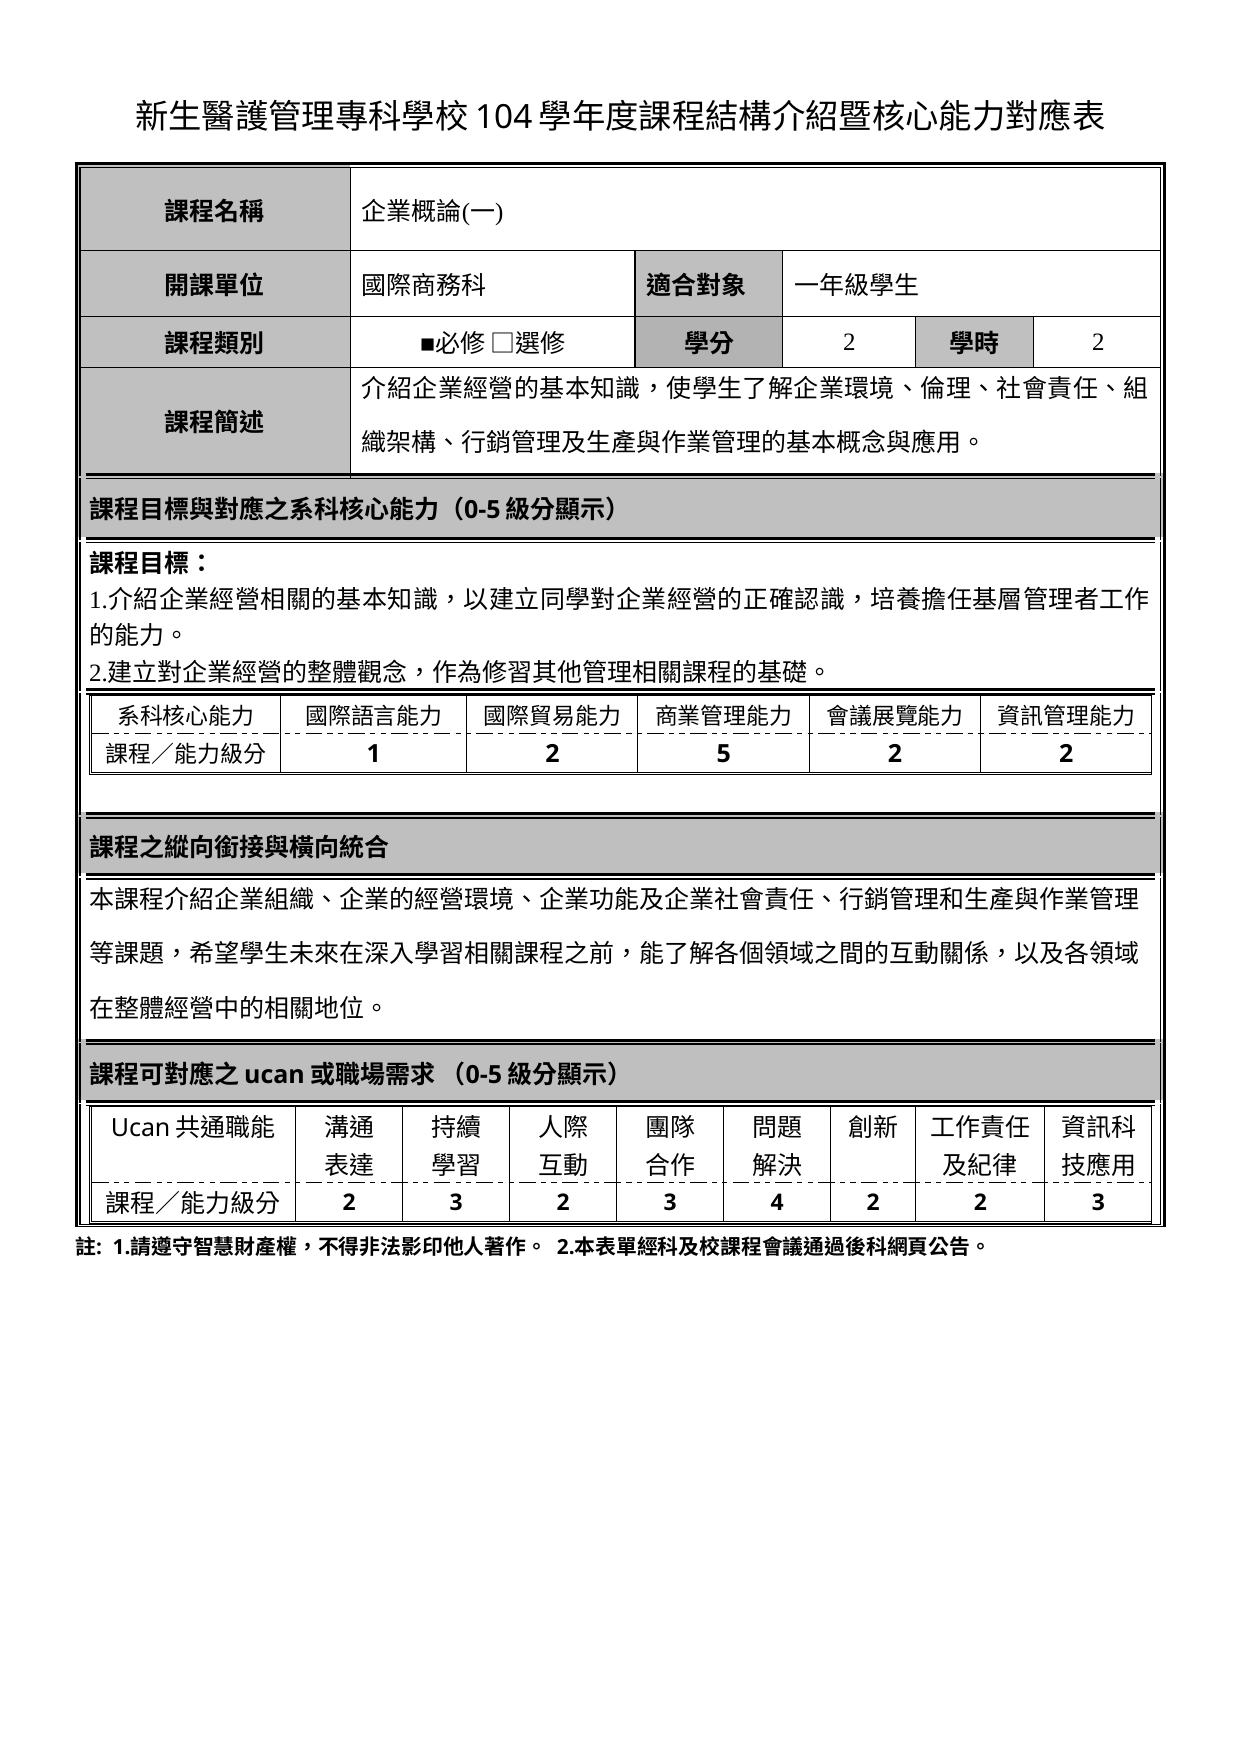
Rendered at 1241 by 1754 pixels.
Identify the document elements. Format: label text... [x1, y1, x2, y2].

table_cell 國際商務科 [351, 251, 634, 316]
table_cell 課程目標與對應之系科核心能力（0-5級分顯示） [78, 473, 1163, 537]
table_cell 本課程介紹企業組織、企業的經營環境、企業功能及企業社會責任、行銷管理和生產與作業管理等課題，希望學生未來在深入學習相關課程之前，能了解各個領域之間的互動關係，以及各領域在整體經營中的相關地位。 [78, 873, 1163, 1039]
text 註: 1.請遵守智慧財產權，不得非法影印他人著作。 2.本表單經科及校課程會議通過後科網頁公告。 [75, 1227, 1165, 1264]
table_cell 課程可對應之ucan或職場需求 （0-5級分顯示） [78, 1039, 1163, 1100]
table_cell 適合對象 [636, 251, 782, 316]
table_cell 課程之縱向銜接與橫向統合 [78, 812, 1163, 873]
table_cell 2 [1034, 317, 1160, 367]
table_cell 課程目標： 1.介紹企業經營相關的基本知識，以建立同學對企業經營的正確認識，培養擔任基層管理者工作的能力。 2.建立對企業經營的整體觀念，作為修習其他管理相關課程的基礎。 [78, 537, 1163, 688]
table_cell 開課單位 [81, 251, 350, 316]
table_header 企業概論(一) [351, 168, 1160, 250]
table_cell 學分 [636, 317, 782, 367]
table_cell 課程類別 [81, 317, 350, 367]
table_cell [78, 1100, 1163, 1224]
table_cell ■必修 □選修 [351, 317, 634, 367]
table_cell 一年級學生 [783, 251, 1160, 316]
table_cell 課程簡述 [81, 368, 350, 473]
text 新生醫護管理專科學校104學年度課程結構介紹暨核心能力對應表 [75, 89, 1165, 138]
table_cell [78, 688, 1163, 812]
table_cell 2 [783, 317, 915, 367]
table_cell 介紹企業經營的基本知識，使學生了解企業環境、倫理、社會責任、組織架構、行銷管理及生產與作業管理的基本概念與應用。 [351, 368, 1160, 473]
table_header 課程名稱 [81, 168, 350, 250]
table_cell 學時 [916, 317, 1033, 367]
